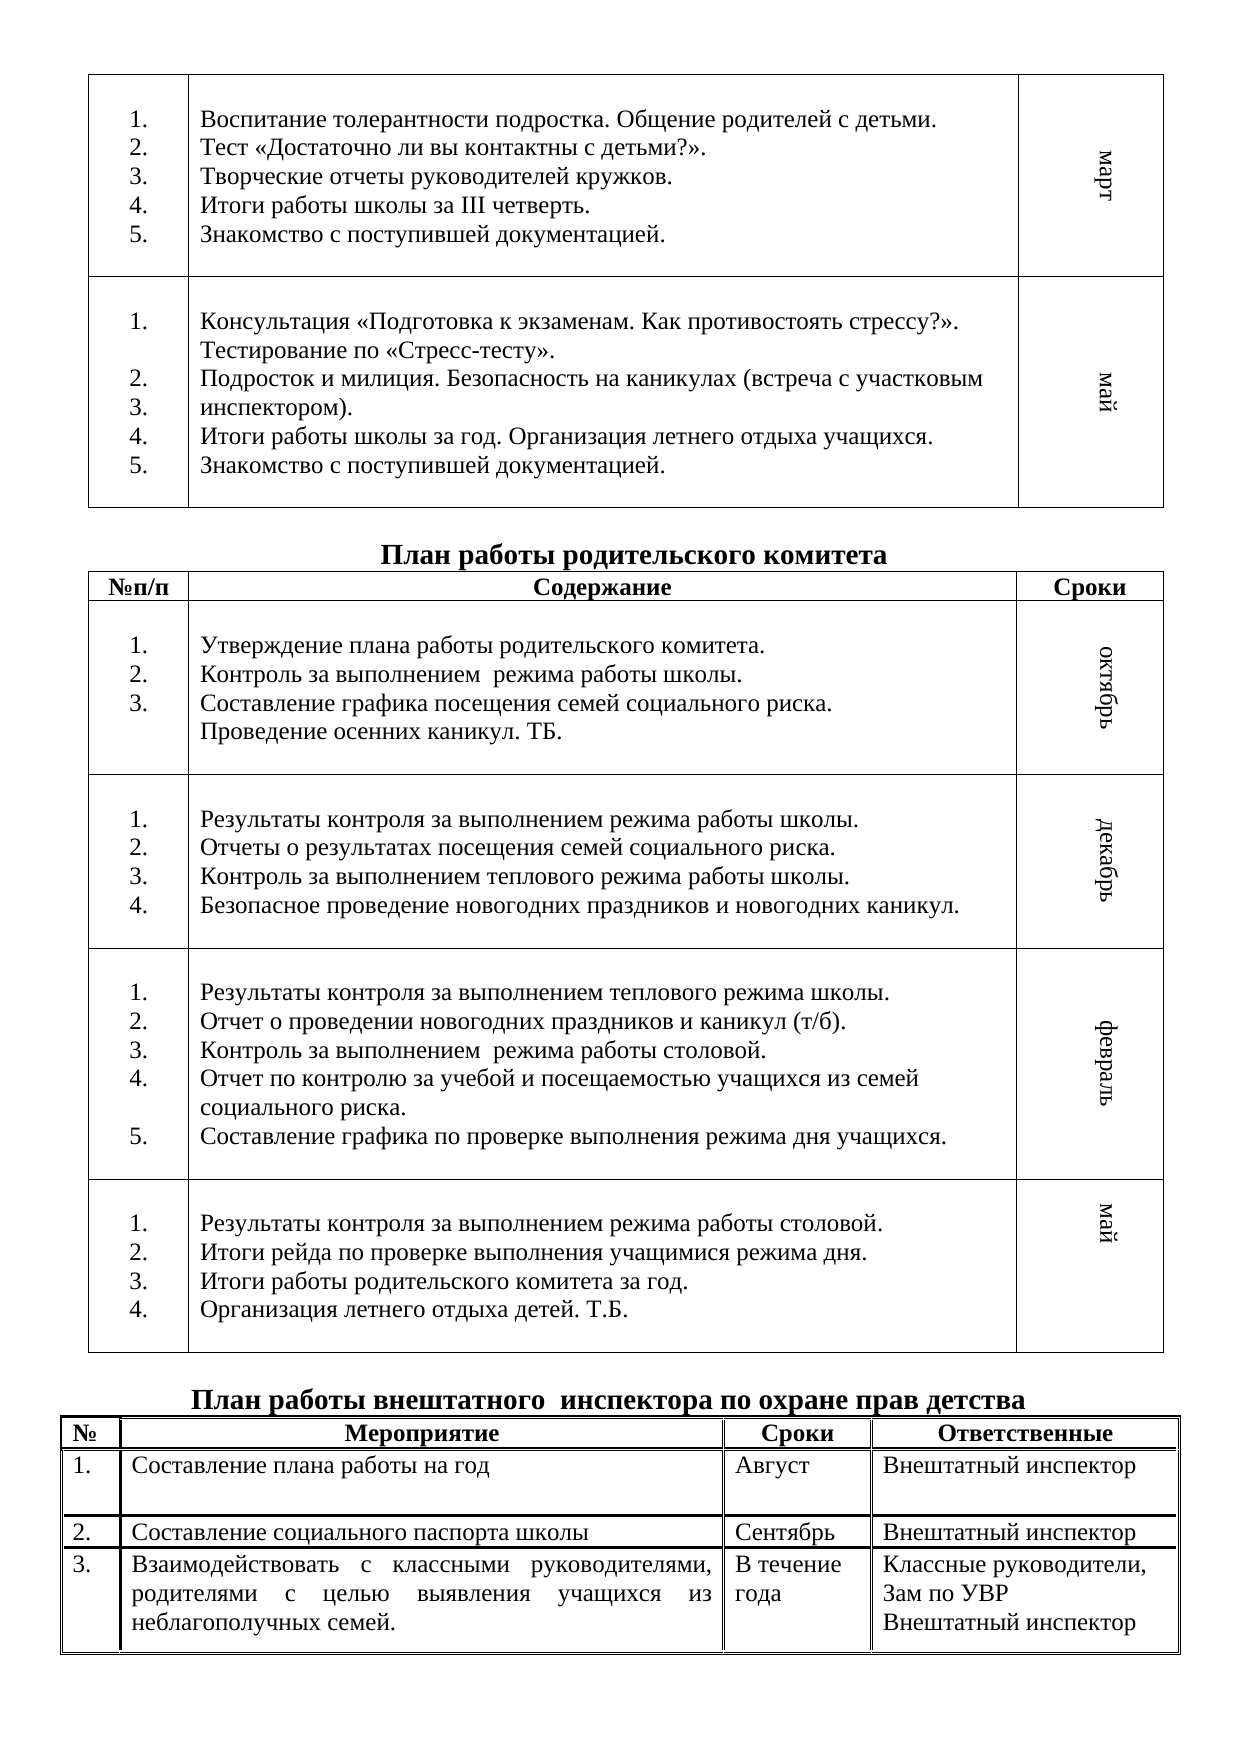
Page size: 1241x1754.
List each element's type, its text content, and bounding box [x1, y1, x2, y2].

table_cell Внештатный инспектор [873, 1447, 1178, 1514]
table_cell Утверждение плана работы родительского комитета. Контроль за выполнением режима работы школы. Составление графика посещения семей социального риска. Проведение осенних каникул. ТБ. [189, 601, 1016, 774]
table_cell 3. [63, 1546, 120, 1652]
table_cell декабрь [1017, 775, 1163, 947]
table_cell октябрь [1017, 601, 1163, 774]
table_cell май [1019, 277, 1163, 507]
table_cell 1. 2. 3. 4. [89, 775, 188, 947]
table_header Сроки [1017, 572, 1163, 600]
table_cell 2. [63, 1514, 119, 1546]
table_cell 1. 2. 3. [89, 601, 188, 774]
table_header Ответственные [873, 1419, 1178, 1447]
table_cell Составление плана работы на год [122, 1451, 722, 1514]
table_header № [62, 1418, 119, 1447]
table_cell Консультация «Подготовка к экзаменам. Как противостоять стрессу?». Тестирование по «Стресс-тесту». Подросток и милиция. Безопасность на каникулах (встреча с участковым инспектором). Итоги работы школы за год. Организация летнего отдыха учащихся. Знакомство с поступившей документацией. [189, 277, 1018, 507]
table_cell Воспитание толерантности подростка. Общение родителей с детьми. Тест «Достаточно ли вы контактны с детьми?». Творческие отчеты руководителей кружков. Итоги работы школы за III четверть. Знакомство с поступившей документацией. [189, 75, 1018, 276]
table_cell Результаты контроля за выполнением теплового режима школы. Отчет о проведении новогодних праздников и каникул (т/б). Контроль за выполнением режима работы столовой. Отчет по контролю за учебой и посещаемостью учащихся из семей социального риска. Составление графика по проверке выполнения режима дня учащихся. [189, 949, 1016, 1178]
table_cell Результаты контроля за выполнением режима работы столовой. Итоги рейда по проверке выполнения учащимися режима дня. Итоги работы родительского комитета за год. Организация летнего отдыха детей. Т.Б. [189, 1180, 1016, 1352]
table_cell 1. [63, 1449, 119, 1514]
table_header Содержание [189, 572, 1016, 600]
table_cell Август [725, 1451, 870, 1514]
table_cell 1. 2. 3. 4. 5. [89, 949, 188, 1178]
text План работы родительского комитета [89, 537, 1152, 571]
table_header Мероприятие [122, 1419, 722, 1447]
table_cell март [1019, 75, 1163, 276]
table_cell В течение года [724, 1549, 871, 1652]
table_cell 1. 2. 3. 4. 5. [89, 75, 188, 276]
table_cell Составление социального паспорта школы [122, 1517, 722, 1546]
table_header Сроки [725, 1419, 870, 1447]
table_cell 1. 2. 3. 4. [89, 1180, 188, 1352]
table_cell Взаимодействовать с классными руководителями, родителями с целью выявления учащихся из неблагополучных семей. [120, 1549, 724, 1652]
table_cell Результаты контроля за выполнением режима работы школы. Отчеты о результатах посещения семей социального риска. Контроль за выполнением теплового режима работы школы. Безопасное проведение новогодних праздников и новогодних каникул. [189, 775, 1016, 947]
table_cell Классные руководители, Зам по УВР Внештатный инспектор [871, 1546, 1178, 1652]
table_cell 1. 2. 3. 4. 5. [89, 277, 188, 507]
table_cell май [1017, 1180, 1163, 1352]
table_cell Внештатный инспектор [873, 1514, 1178, 1546]
table_header №п/п [89, 572, 188, 600]
table_cell Сентябрь [725, 1517, 870, 1546]
text План работы внештатного инспектора по охране прав детства [89, 1382, 1152, 1415]
table_cell февраль [1017, 949, 1163, 1178]
